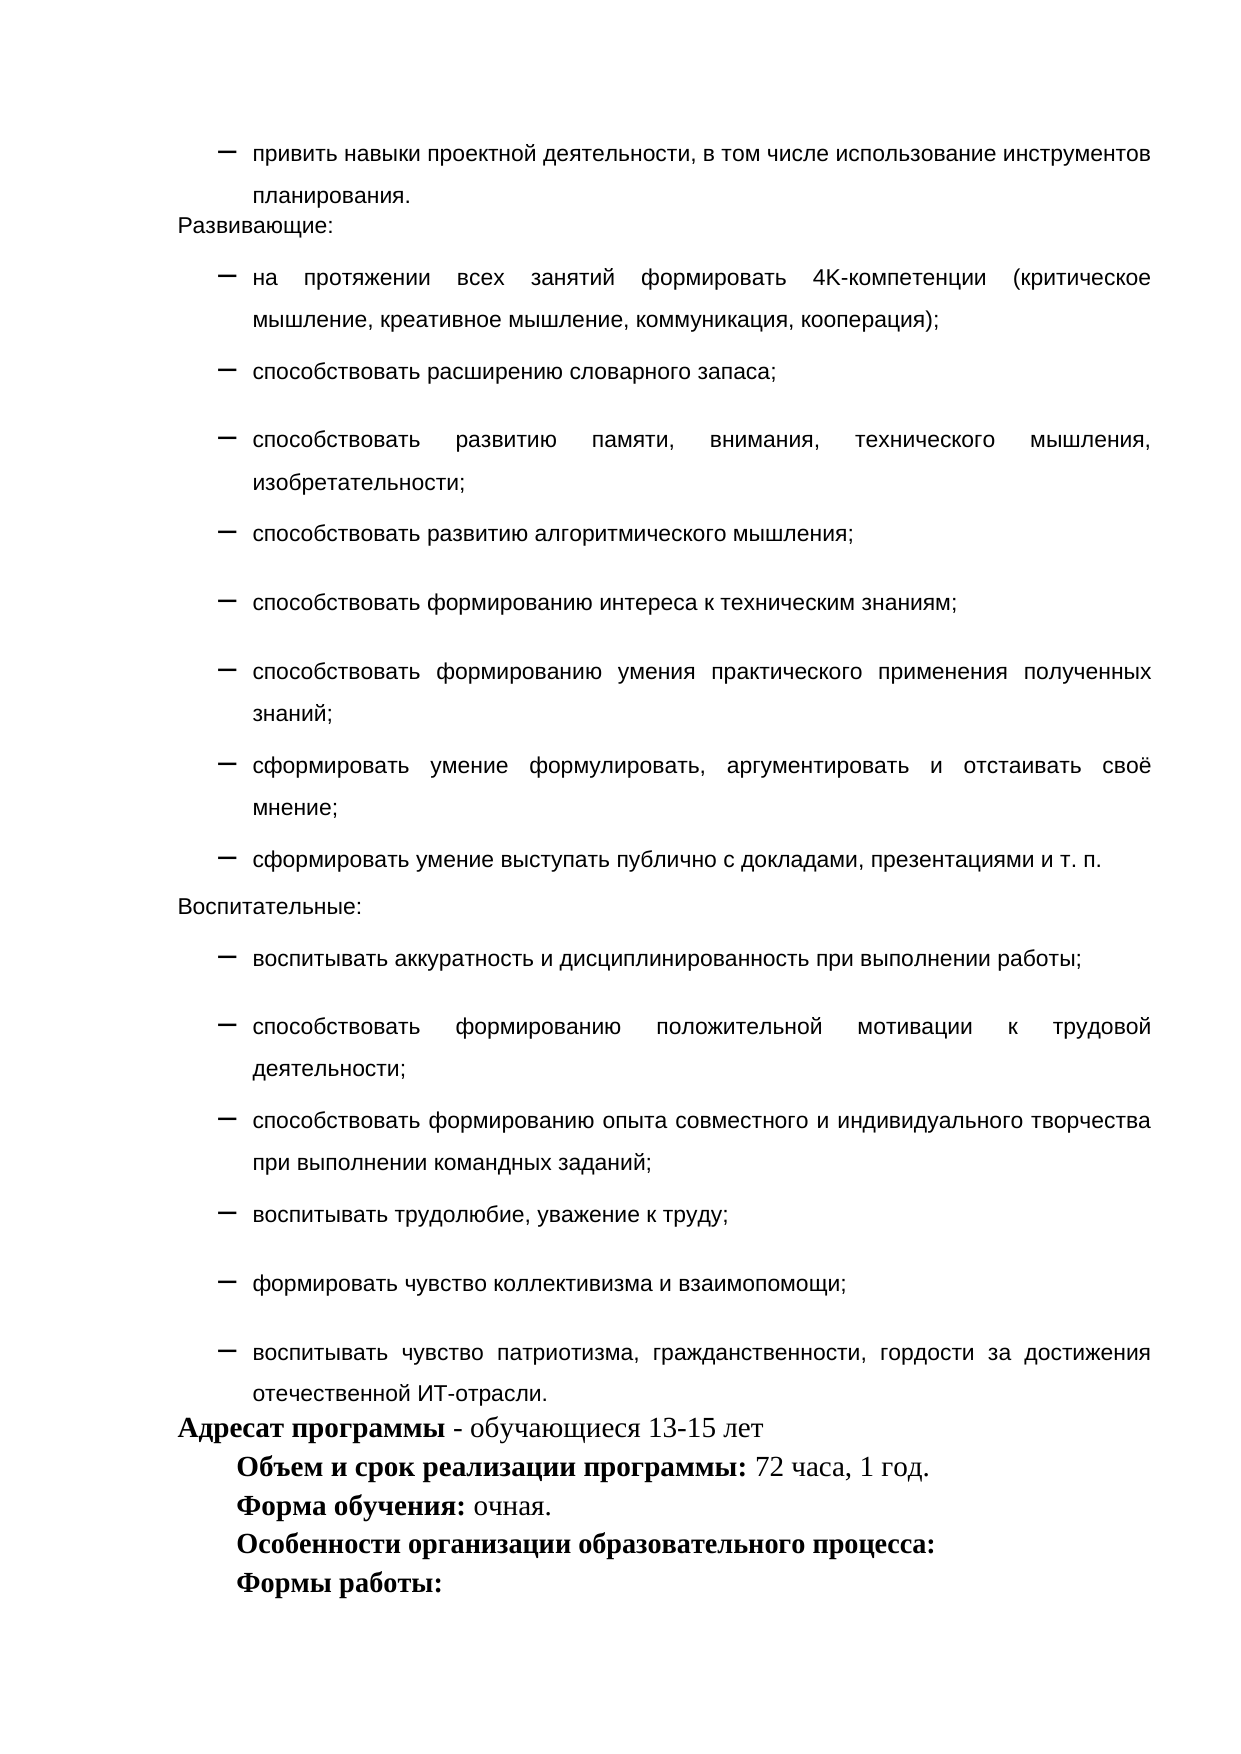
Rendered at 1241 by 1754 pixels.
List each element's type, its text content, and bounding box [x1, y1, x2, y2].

text Особенности организации образовательного процесса: [177, 1526, 1152, 1560]
text Объем и срок реализации программы: 72 часа, 1 год. [177, 1449, 1152, 1483]
text Адресат программы - обучающиеся 13-15 лет [177, 1411, 1152, 1444]
text Форма обучения: очная. [177, 1488, 1152, 1521]
text Формы работы: [177, 1565, 1152, 1598]
